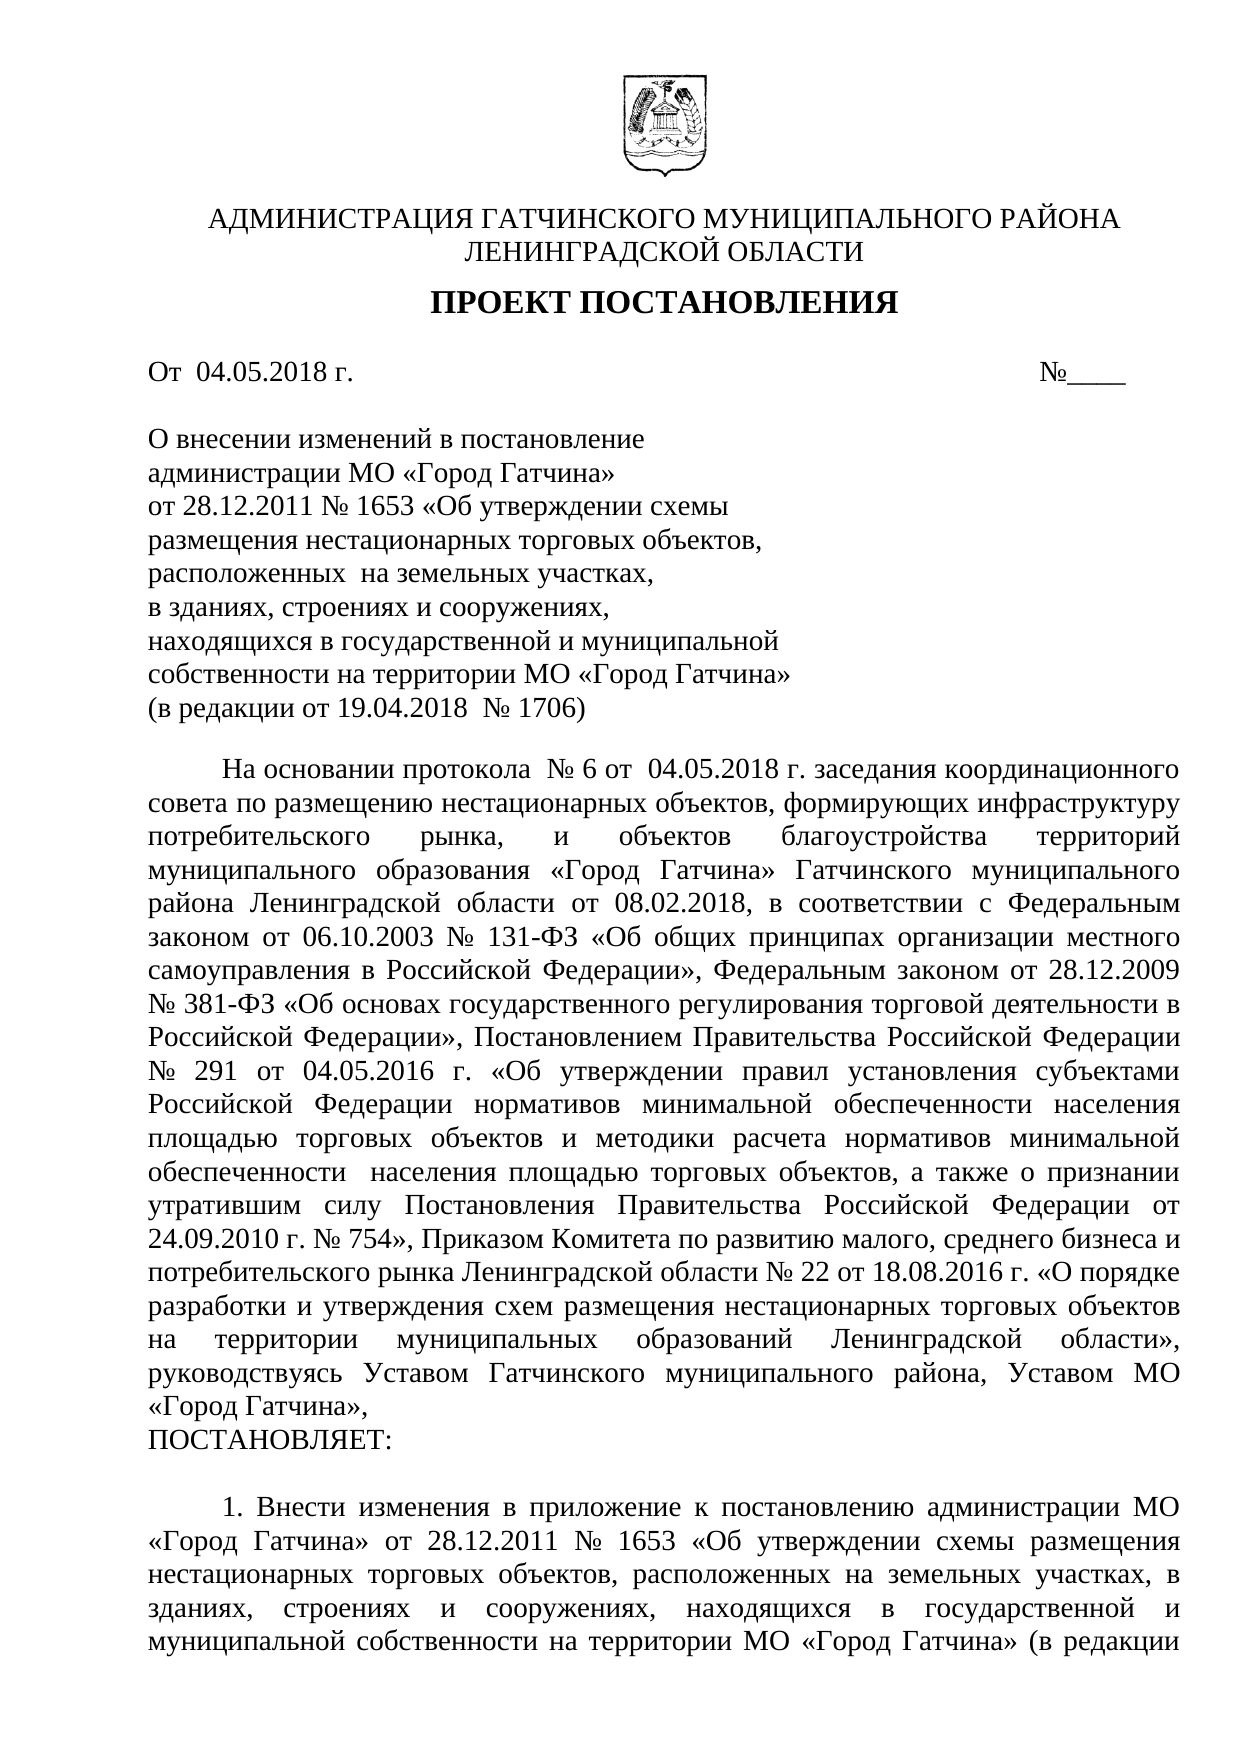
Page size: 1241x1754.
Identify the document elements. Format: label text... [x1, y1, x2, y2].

picture [621, 73, 708, 177]
subtitle От 04.05.2018 г. №____ [148, 354, 1181, 388]
text расположенных на земельных участках, [148, 556, 1181, 589]
text ЛЕНИНГРАДСКОЙ ОБЛАСТИ [148, 234, 1181, 268]
text администрации МО «Город Гатчина» [148, 455, 1181, 488]
text собственности на территории МО «Город Гатчина» [148, 656, 1181, 690]
text О внесении изменений в постановление [148, 421, 1181, 455]
text в зданиях, строениях и сооружениях, [148, 589, 1181, 623]
text ПРОЕКТ ПОСТАНОВЛЕНИЯ [148, 282, 1181, 321]
text находящихся в государственной и муниципальной [148, 623, 1181, 656]
text На основании протокола № 6 от 04.05.2018 г. заседания координационного совета по размещению нестационарных объектов, формирующих инфраструктуру потребительского рынка, и объектов благоустройства территорий муниципального образования «Город Гатчина» Гатчинского муниципального района Ленинградской области от 08.02.2018, в соответствии с Федеральным законом от 06.10.2003 № 131-ФЗ «Об общих принципах организации местного самоуправления в Российской Федерации», Федеральным законом от 28.12.2009 № 381-ФЗ «Об основах государственного регулирования торговой деятельности в Российской Федерации», Постановлением Правительства Российской Федерации № 291 от 04.05.2016 г. «Об утверждении правил установления субъектами Российской Федерации нормативов минимальной обеспеченности населения площадью торговых объектов и методики расчета нормативов минимальной обеспеченности населения площадью торговых объектов, а также о признании утратившим силу Постановления Правительства Российской Федерации от 24.09.2010 г. № 754», Приказом Комитета по развитию малого, среднего бизнеса и потребительского рынка Ленинградской области № 22 от 18.08.2016 г. «О порядке разработки и утверждения схем размещения нестационарных торговых объектов на территории муниципальных образований Ленинградской области», руководствуясь Уставом Гатчинского муниципального района, Уставом МО «Город Гатчина», [148, 751, 1181, 1422]
text ПОСТАНОВЛЯЕТ: [148, 1422, 1181, 1456]
text от 28.12.2011 № 1653 «Об утверждении схемы [148, 488, 1181, 522]
text АДМИНИСТРАЦИЯ ГАТЧИНСКОГО МУНИЦИПАЛЬНОГО РАЙОНА [148, 201, 1181, 234]
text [148, 1489, 1181, 1657]
text размещения нестационарных торговых объектов, [148, 522, 1181, 556]
text (в редакции от 19.04.2018 № 1706) [148, 690, 1181, 723]
